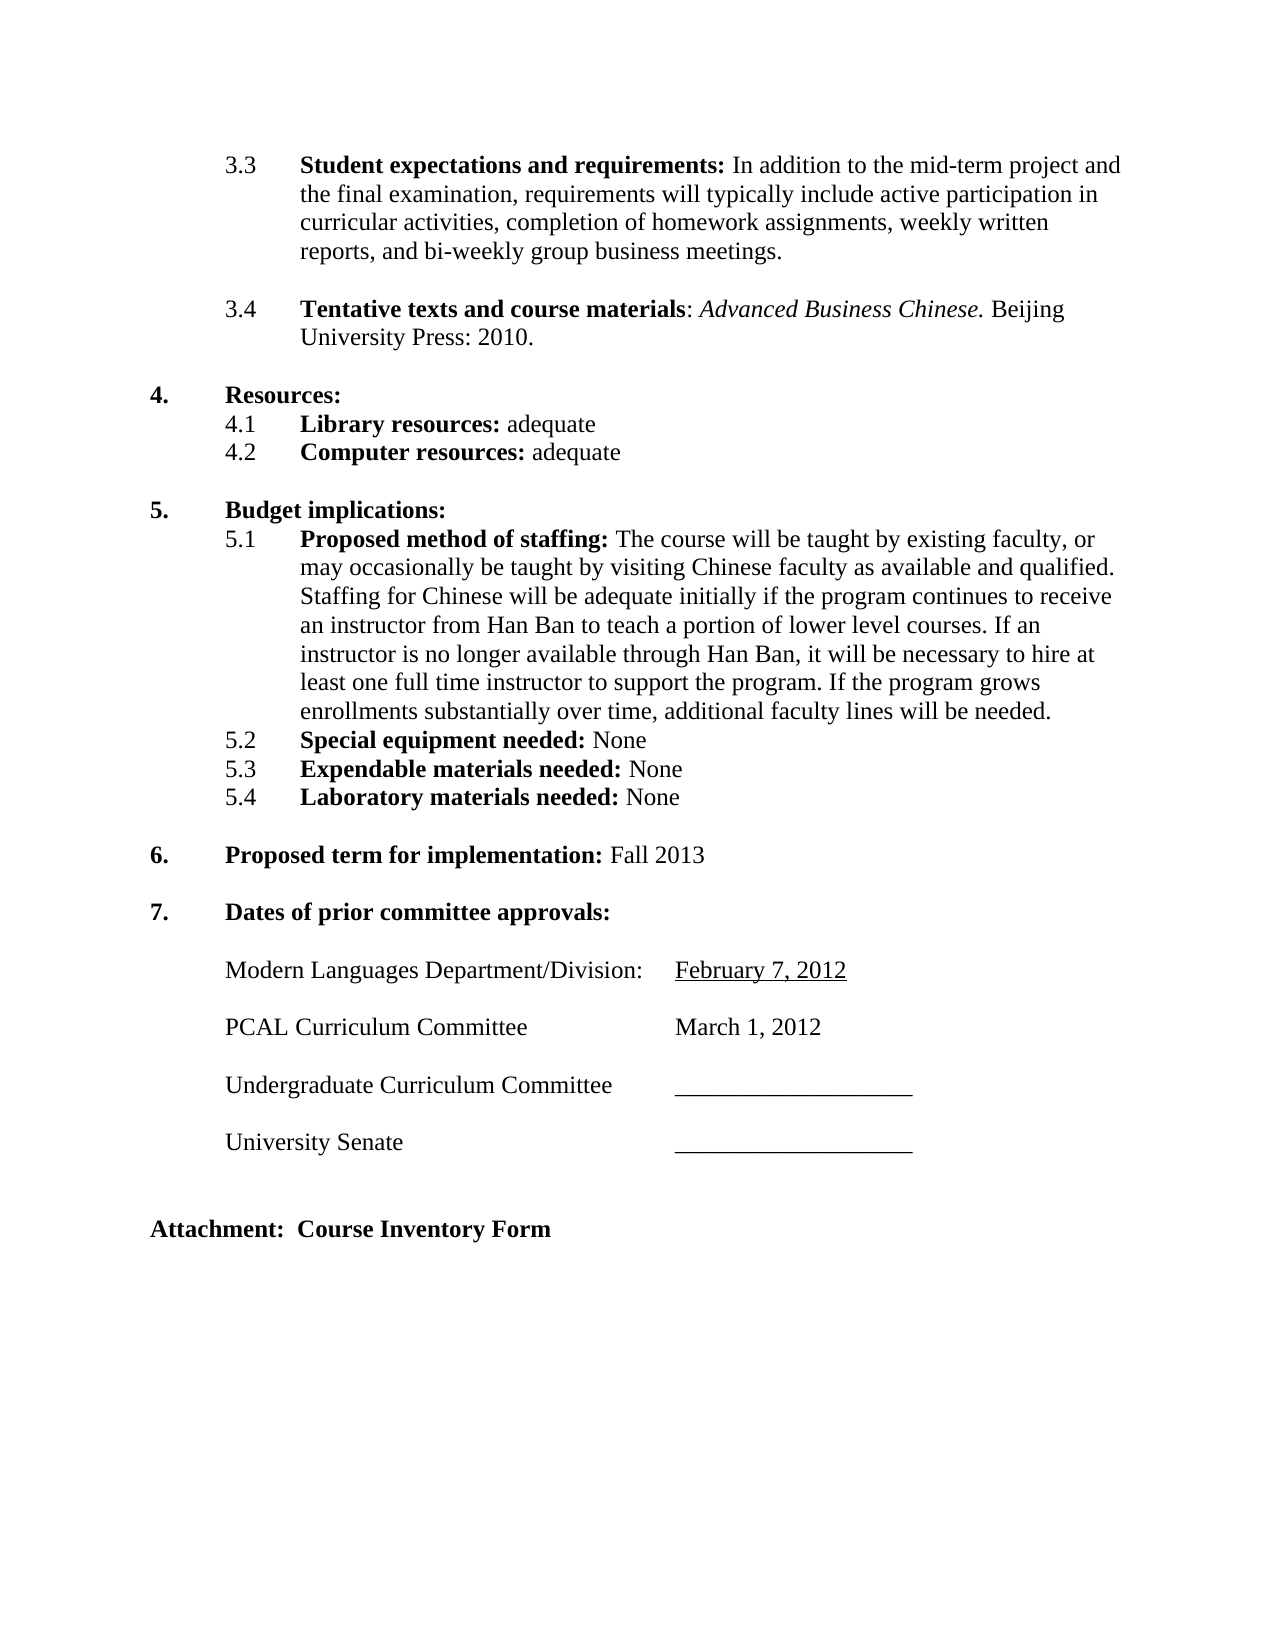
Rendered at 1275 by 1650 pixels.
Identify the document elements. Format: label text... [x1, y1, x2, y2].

list Tentative texts and course materials: Advanced Business Chinese. Beijing University Press: 2010. [225, 294, 1125, 351]
text Undergraduate Curriculum Committee ___________________ [150, 1070, 1125, 1099]
text Modern Languages Department/Division: February 7, 2012 [150, 955, 1125, 984]
text PCAL Curriculum Committee March 1, 2012 [150, 1012, 1125, 1041]
text University Senate ___________________ [150, 1127, 1125, 1156]
list Laboratory materials needed: None [225, 782, 1125, 811]
text 4. Resources: [150, 380, 1125, 409]
list Proposed method of staffing: The course will be taught by existing faculty, or may occasionally be taught by visiting Chinese faculty as available and qualified. Staffing for Chinese will be adequate initially if the program continues to receive an instructor from Han Ban to teach a portion of lower level courses. If an instructor is no longer available through Han Ban, it will be necessary to hire at least one full time instructor to support the program. If the program grows enrollments substantially over time, additional faculty lines will be needed. [225, 524, 1125, 725]
list Computer resources: adequate [225, 437, 1125, 466]
list Library resources: adequate [225, 409, 1125, 437]
text 7. Dates of prior committee approvals: [150, 897, 1125, 926]
list Student expectations and requirements: In addition to the mid-term project and the final examination, requirements will typically include active participation in curricular activities, completion of homework assignments, weekly written reports, and bi-weekly group business meetings. [225, 150, 1125, 265]
list Special equipment needed: None [225, 725, 1125, 754]
list Expendable materials needed: None [225, 754, 1125, 782]
text 5. Budget implications: [150, 495, 1125, 524]
text Attachment: Course Inventory Form [150, 1214, 1125, 1242]
text 6. Proposed term for implementation: Fall 2013 [150, 840, 1125, 869]
